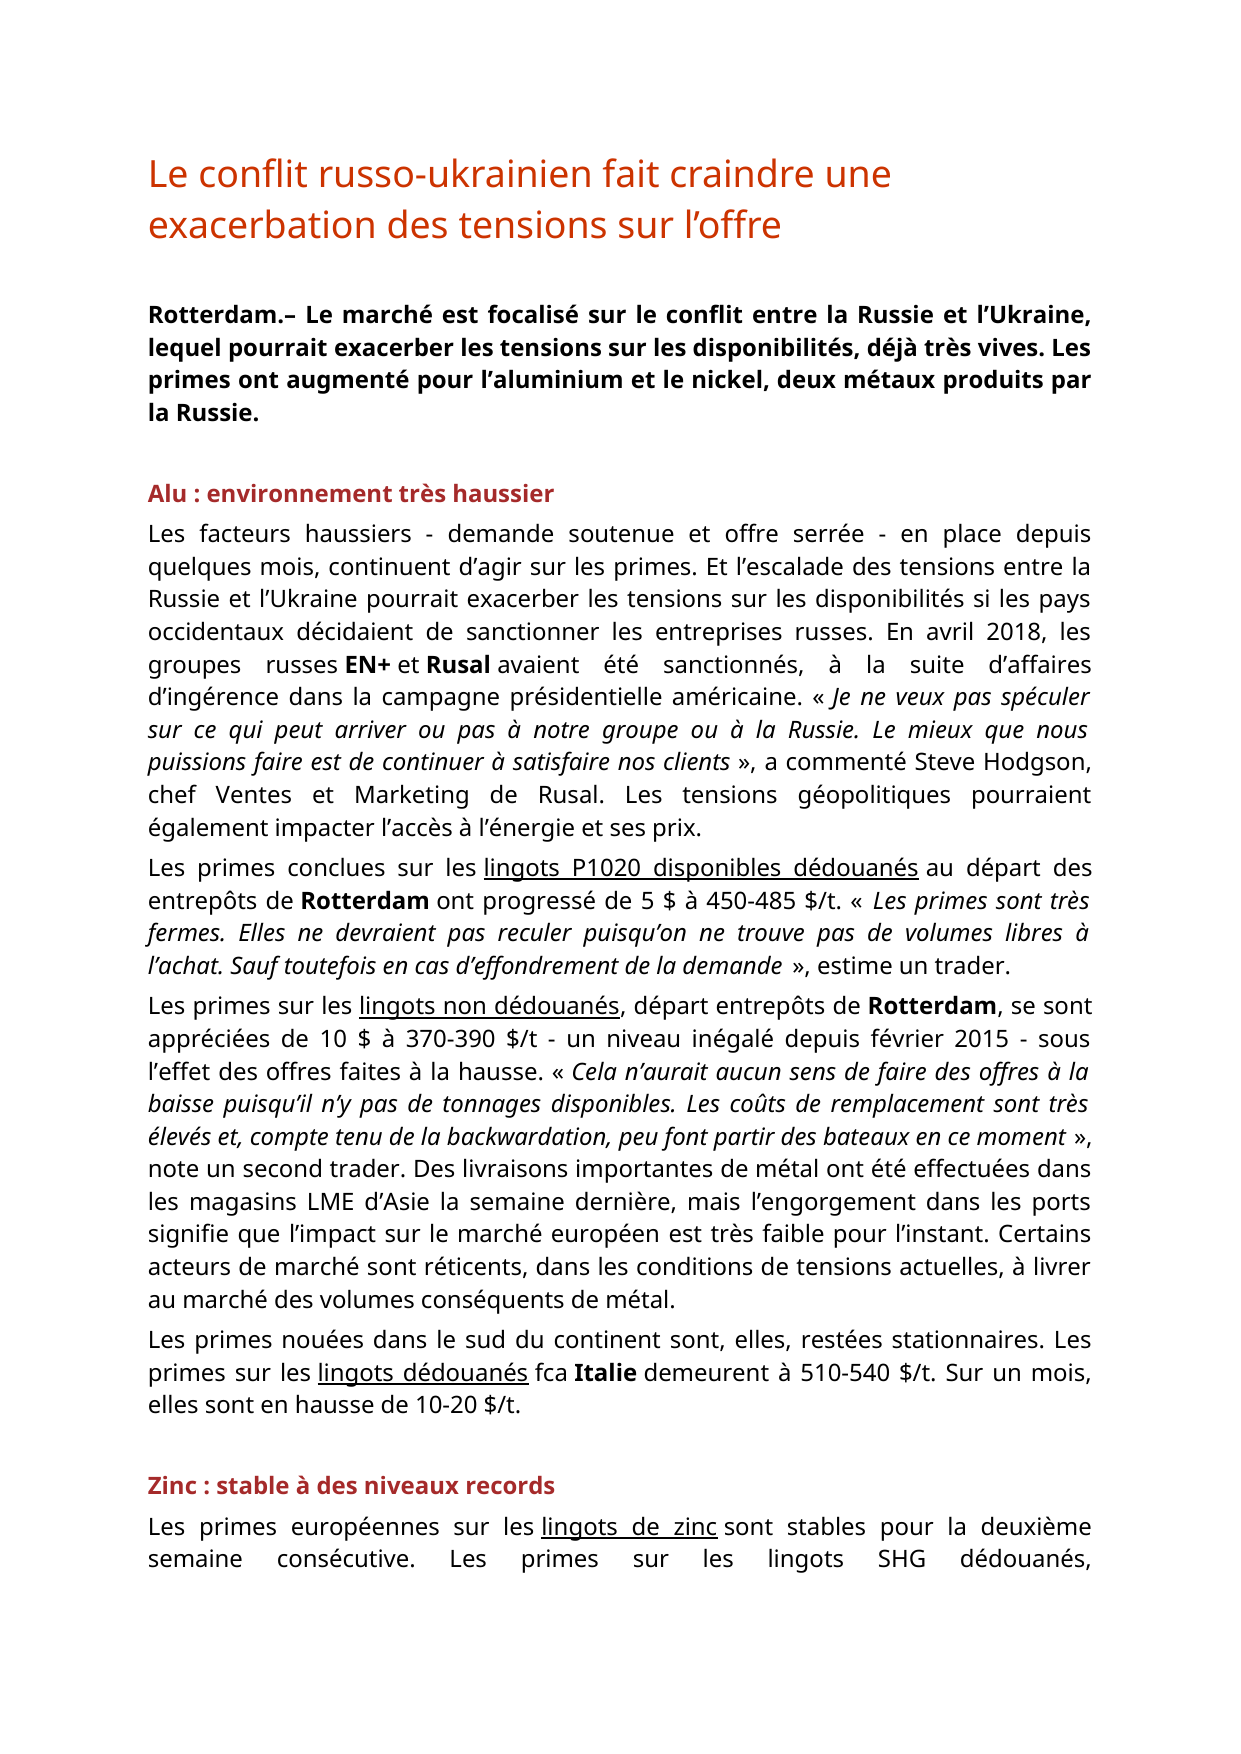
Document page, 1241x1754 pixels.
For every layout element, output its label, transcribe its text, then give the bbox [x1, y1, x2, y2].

text Les primes conclues sur les lingots P1020 disponibles dédouanés au départ des entrepôts de Rotterdam ont progressé de 5 $ à 450-485 $/t. « Les primes sont très fermes. Elles ne devraient pas reculer puisqu’on ne trouve pas de volumes libres à l’achat. Sauf toutefois en cas d’effondrement de la demande », estime un trader. [148, 851, 1093, 981]
text Zinc : stable à des niveaux records [148, 1469, 1093, 1502]
text Les primes nouées dans le sud du continent sont, elles, restées stationnaires. Les primes sur les lingots dédouanés fca Italie demeurent à 510-540 $/t. Sur un mois, elles sont en hausse de 10-20 $/t. [148, 1323, 1093, 1421]
text Alu : environnement très haussier [148, 477, 1093, 509]
text Les facteurs haussiers - demande soutenue et offre serrée - en place depuis quelques mois, continuent d’agir sur les primes. Et l’escalade des tensions entre la Russie et l’Ukraine pourrait exacerber les tensions sur les disponibilités si les pays occidentaux décidaient de sanctionner les entreprises russes. En avril 2018, les groupes russes EN+ et Rusal avaient été sanctionnés, à la suite d’affaires d’ingérence dans la campagne présidentielle américaine. « Je ne veux pas spéculer sur ce qui peut arriver ou pas à notre groupe ou à la Russie. Le mieux que nous puissions faire est de continuer à satisfaire nos clients », a commenté Steve Hodgson, chef Ventes et Marketing de Rusal. Les tensions géopolitiques pourraient également impacter l’accès à l’énergie et ses prix. [148, 517, 1093, 843]
text Le conflit russo-ukrainien fait craindre une exacerbation des tensions sur l’offre [148, 148, 1093, 250]
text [148, 1509, 1093, 1574]
text Rotterdam.– Le marché est focalisé sur le conflit entre la Russie et l’Ukraine, lequel pourrait exacerber les tensions sur les disponibilités, déjà très vives. Les primes ont augmenté pour l’aluminium et le nickel, deux métaux produits par la Russie. [148, 298, 1093, 428]
text Les primes sur les lingots non dédouanés, départ entrepôts de Rotterdam, se sont appréciées de 10 $ à 370-390 $/t - un niveau inégalé depuis février 2015 - sous l’effet des offres faites à la hausse. « Cela n’aurait aucun sens de faire des offres à la baisse puisqu’il n’y pas de tonnages disponibles. Les coûts de remplacement sont très élevés et, compte tenu de la backwardation, peu font partir des bateaux en ce moment », note un second trader. Des livraisons importantes de métal ont été effectuées dans les magasins LME d’Asie la semaine dernière, mais l’engorgement dans les ports signifie que l’impact sur le marché européen est très faible pour l’instant. Certains acteurs de marché sont réticents, dans les conditions de tensions actuelles, à livrer au marché des volumes conséquents de métal. [148, 989, 1093, 1315]
